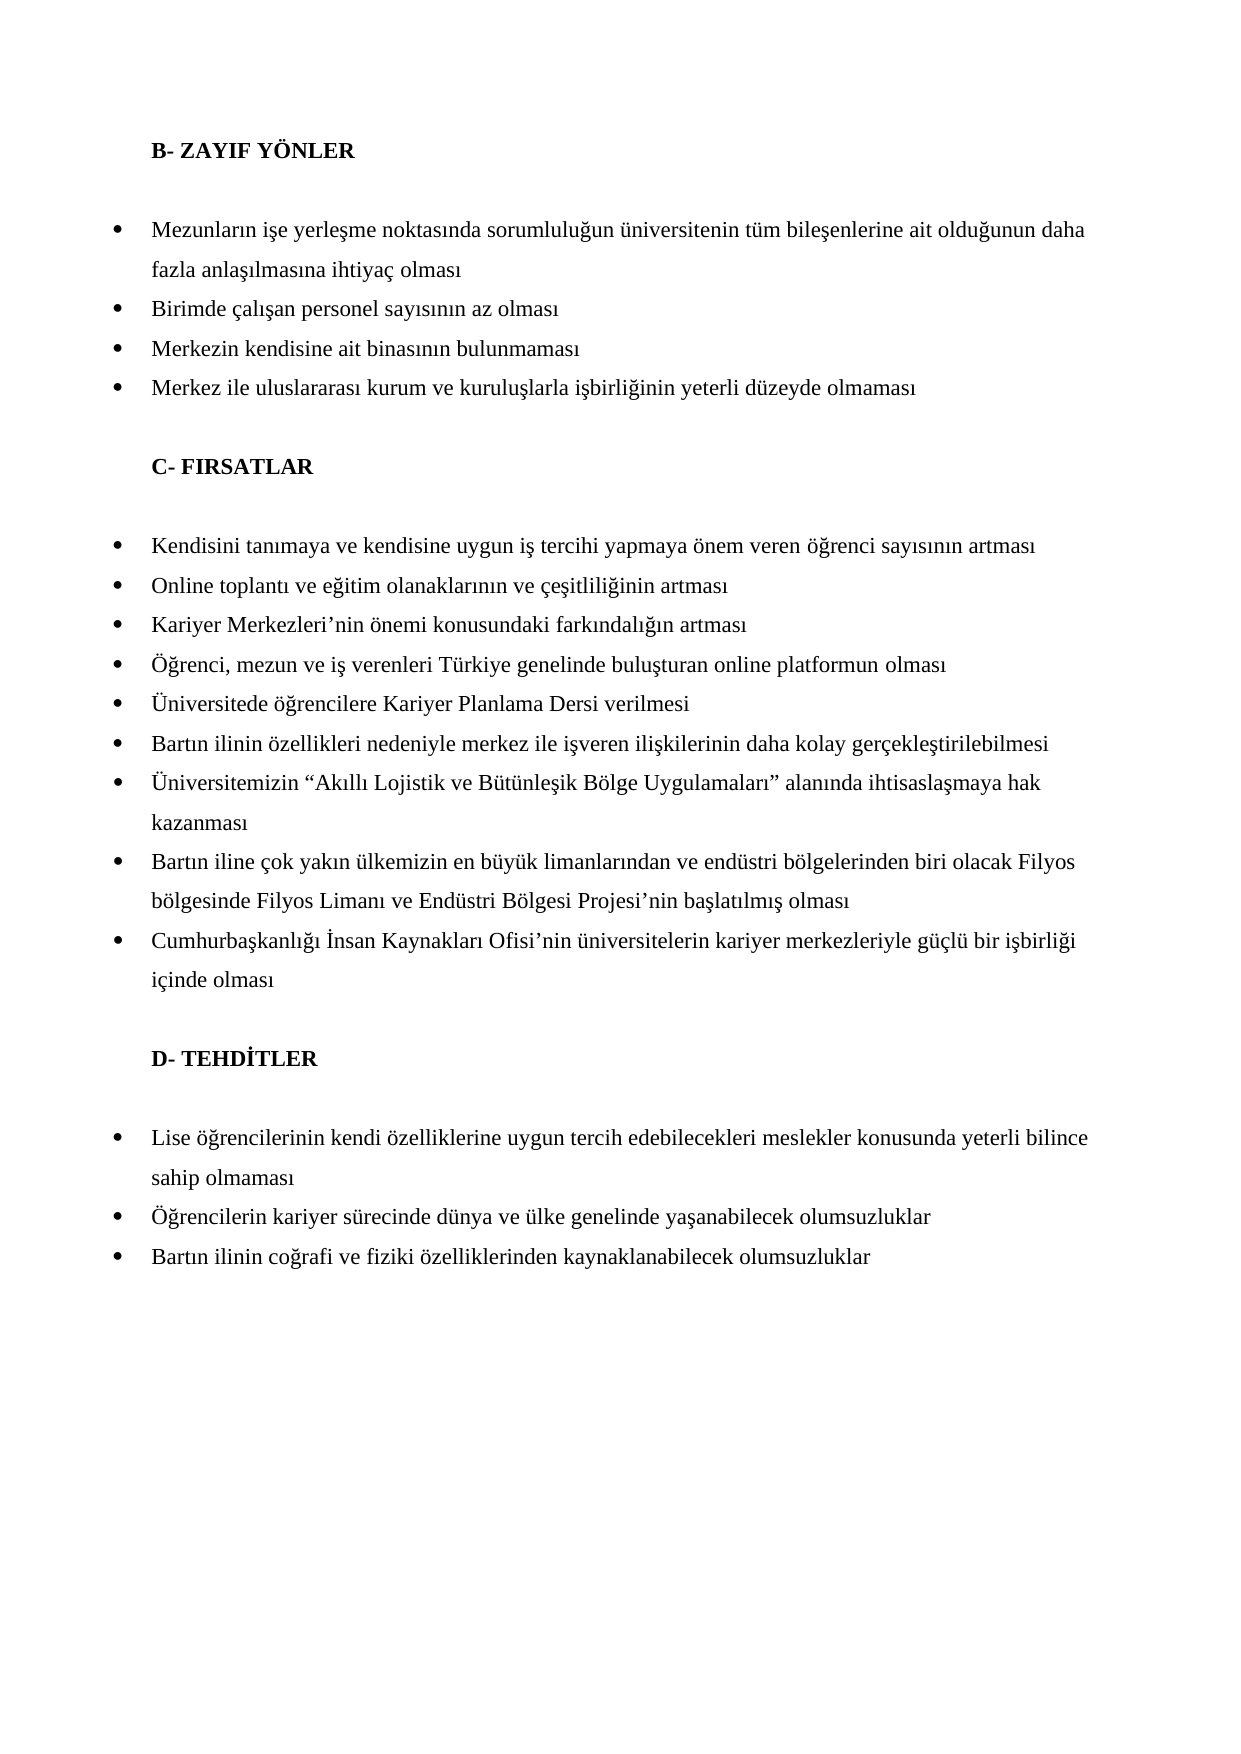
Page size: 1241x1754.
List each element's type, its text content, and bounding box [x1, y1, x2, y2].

list Online toplantı ve eğitim olanaklarının ve çeşitliliğinin artması [114, 572, 1096, 598]
list Öğrencilerin kariyer sürecinde dünya ve ülke genelinde yaşanabilecek olumsuzluklar [114, 1203, 1096, 1230]
list Kendisini tanımaya ve kendisine uygun iş tercihi yapmaya önem veren öğrenci sayısının artması [114, 532, 1096, 559]
list Üniversitemizin “Akıllı Lojistik ve Bütünleşik Bölge Uygulamaları” alanında ihtisaslaşmaya hak kazanması [114, 769, 1096, 835]
list Öğrenci, mezun ve iş verenleri Türkiye genelinde buluşturan online platformun olması [114, 651, 1096, 677]
list Üniversitede öğrencilere Kariyer Planlama Dersi verilmesi [114, 690, 1096, 717]
list Bartın ilinin özellikleri nedeniyle merkez ile işveren ilişkilerinin daha kolay gerçekleştirilebilmesi [113, 730, 1096, 756]
list Mezunların işe yerleşme noktasında sorumluluğun üniversitenin tüm bileşenlerine ait olduğunun daha fazla anlaşılmasına ihtiyaç olması [114, 216, 1096, 282]
list Kariyer Merkezleri’nin önemi konusundaki farkındalığın artması [114, 611, 1096, 638]
subtitle B- ZAYIF YÖNLER [151, 137, 1096, 164]
subtitle C- FIRSATLAR [151, 453, 1096, 480]
list Bartın ilinin coğrafi ve fiziki özelliklerinden kaynaklanabilecek olumsuzluklar [114, 1243, 1096, 1269]
list Merkezin kendisine ait binasının bulunmaması [114, 335, 1096, 361]
list Lise öğrencilerinin kendi özelliklerine uygun tercih edebilecekleri meslekler konusunda yeterli bilince sahip olmaması [114, 1124, 1096, 1190]
list Cumhurbaşkanlığı İnsan Kaynakları Ofisi’nin üniversitelerin kariyer merkezleriyle güçlü bir işbirliği içinde olması [114, 927, 1096, 993]
list Merkez ile uluslararası kurum ve kuruluşlarla işbirliğinin yeterli düzeyde olmaması [114, 374, 1096, 401]
list Birimde çalışan personel sayısının az olması [114, 295, 1096, 322]
subtitle D- TEHDİTLER [151, 1046, 1096, 1072]
list Bartın iline çok yakın ülkemizin en büyük limanlarından ve endüstri bölgelerinden biri olacak Filyos bölgesinde Filyos Limanı ve Endüstri Bölgesi Projesi’nin başlatılmış olması [114, 848, 1096, 914]
